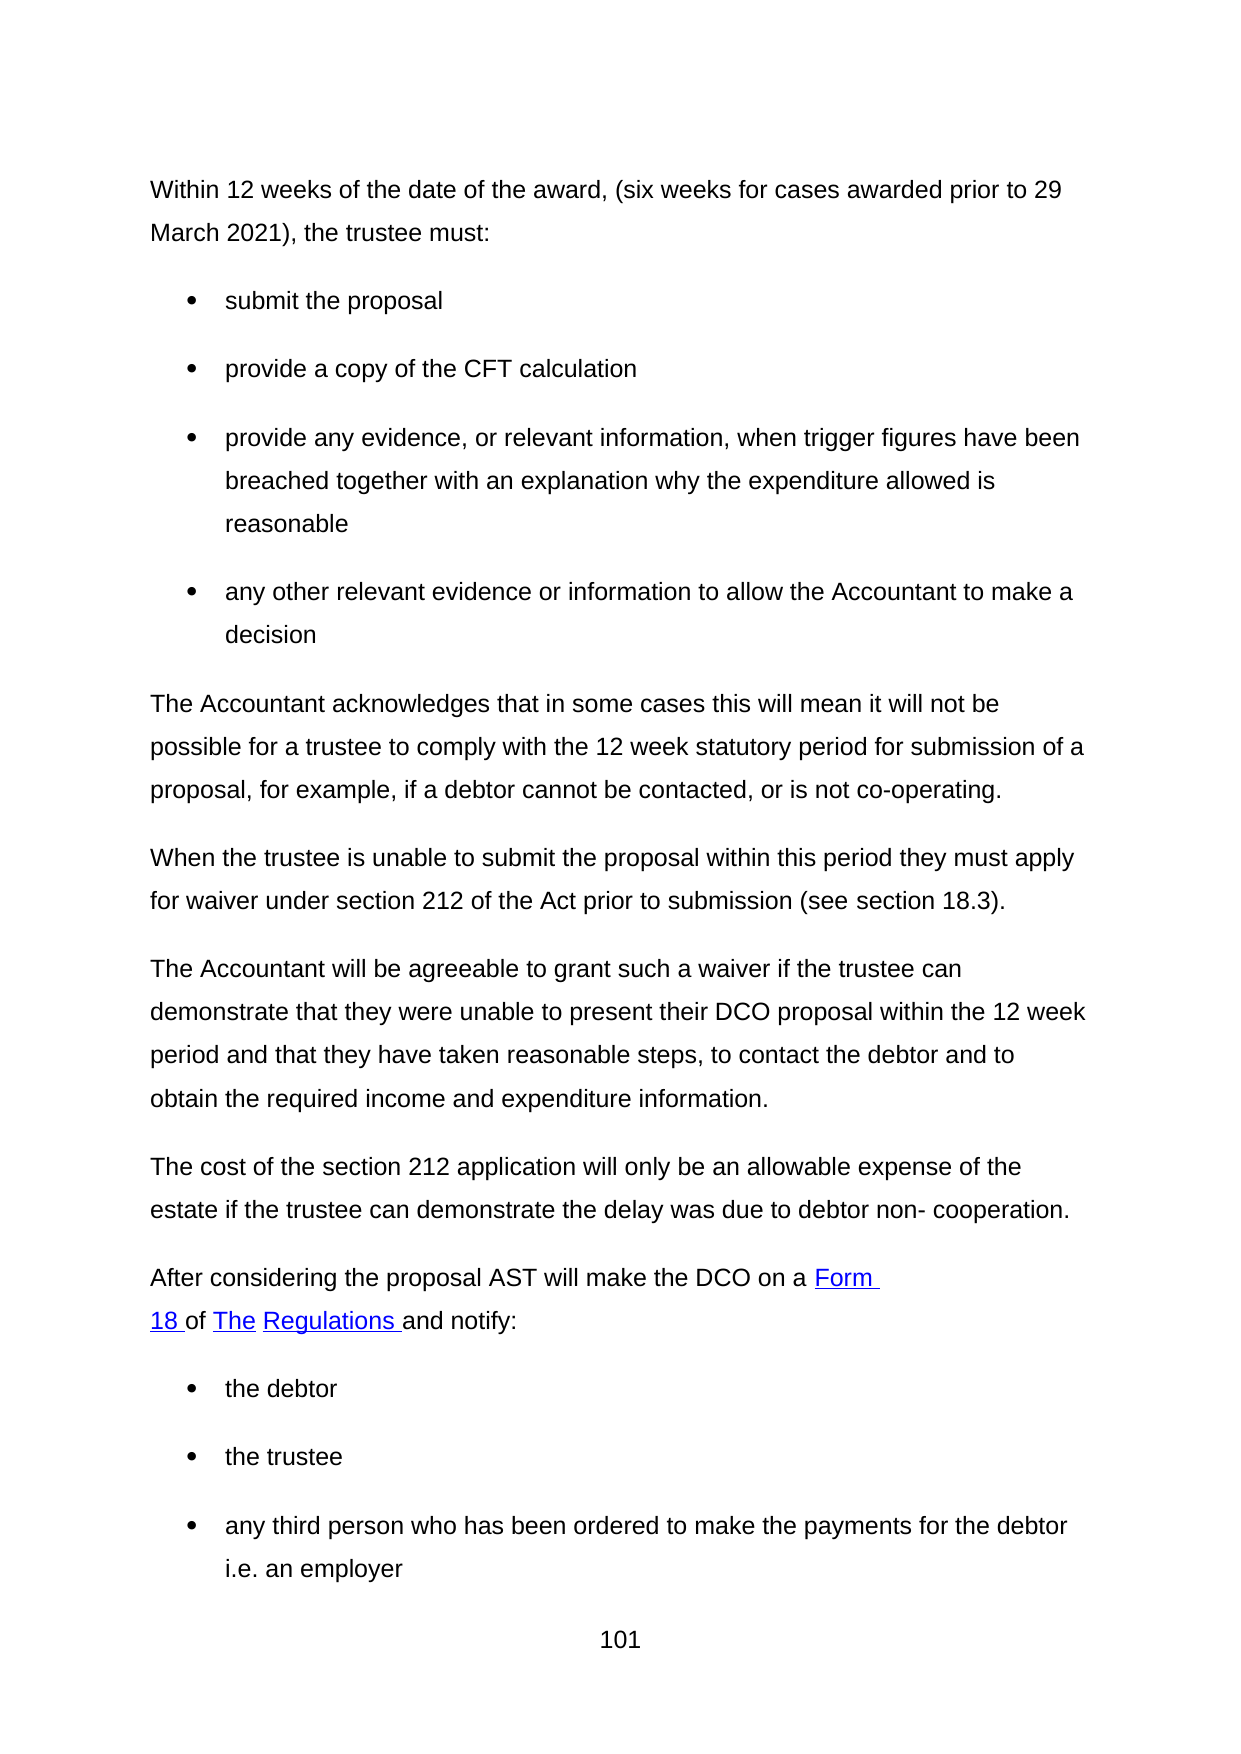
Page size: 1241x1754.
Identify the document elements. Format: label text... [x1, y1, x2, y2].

text The Accountant will be agreeable to grant such a waiver if the trustee can demonstrate that they were unable to present their DCO proposal within the 12 week period and that they have taken reasonable steps, to contact the debtor and to obtain the required income and expenditure information. [150, 954, 1090, 1112]
text After considering the proposal AST will make the DCO on a Form 18 of The Regulations and notify: [150, 1263, 1090, 1335]
list any other relevant evidence or information to allow the Accountant to make a decision [187, 577, 1090, 649]
text Within 12 weeks of the date of the award, (six weeks for cases awarded prior to 29 March 2021), the trustee must: [150, 175, 1090, 247]
text When the trustee is unable to submit the proposal within this period they must apply for waiver under section 212 of the Act prior to submission (see section 18.3). [150, 843, 1090, 915]
text The cost of the section 212 application will only be an allowable expense of the estate if the trustee can demonstrate the delay was due to debtor non- cooperation. [150, 1152, 1090, 1223]
list the trustee [187, 1442, 1090, 1471]
list any third person who has been ordered to make the payments for the debtor i.e. an employer [187, 1511, 1090, 1583]
list provide a copy of the CFT calculation [187, 354, 1090, 383]
list submit the proposal [187, 286, 1090, 315]
text The Accountant acknowledges that in some cases this will mean it will not be possible for a trustee to comply with the 12 week statutory period for submission of a proposal, for example, if a debtor cannot be contacted, or is not co-operating. [150, 688, 1090, 803]
list the debtor [187, 1374, 1090, 1403]
list provide any evidence, or relevant information, when trigger figures have been breached together with an explanation why the expenditure allowed is reasonable [187, 423, 1090, 538]
